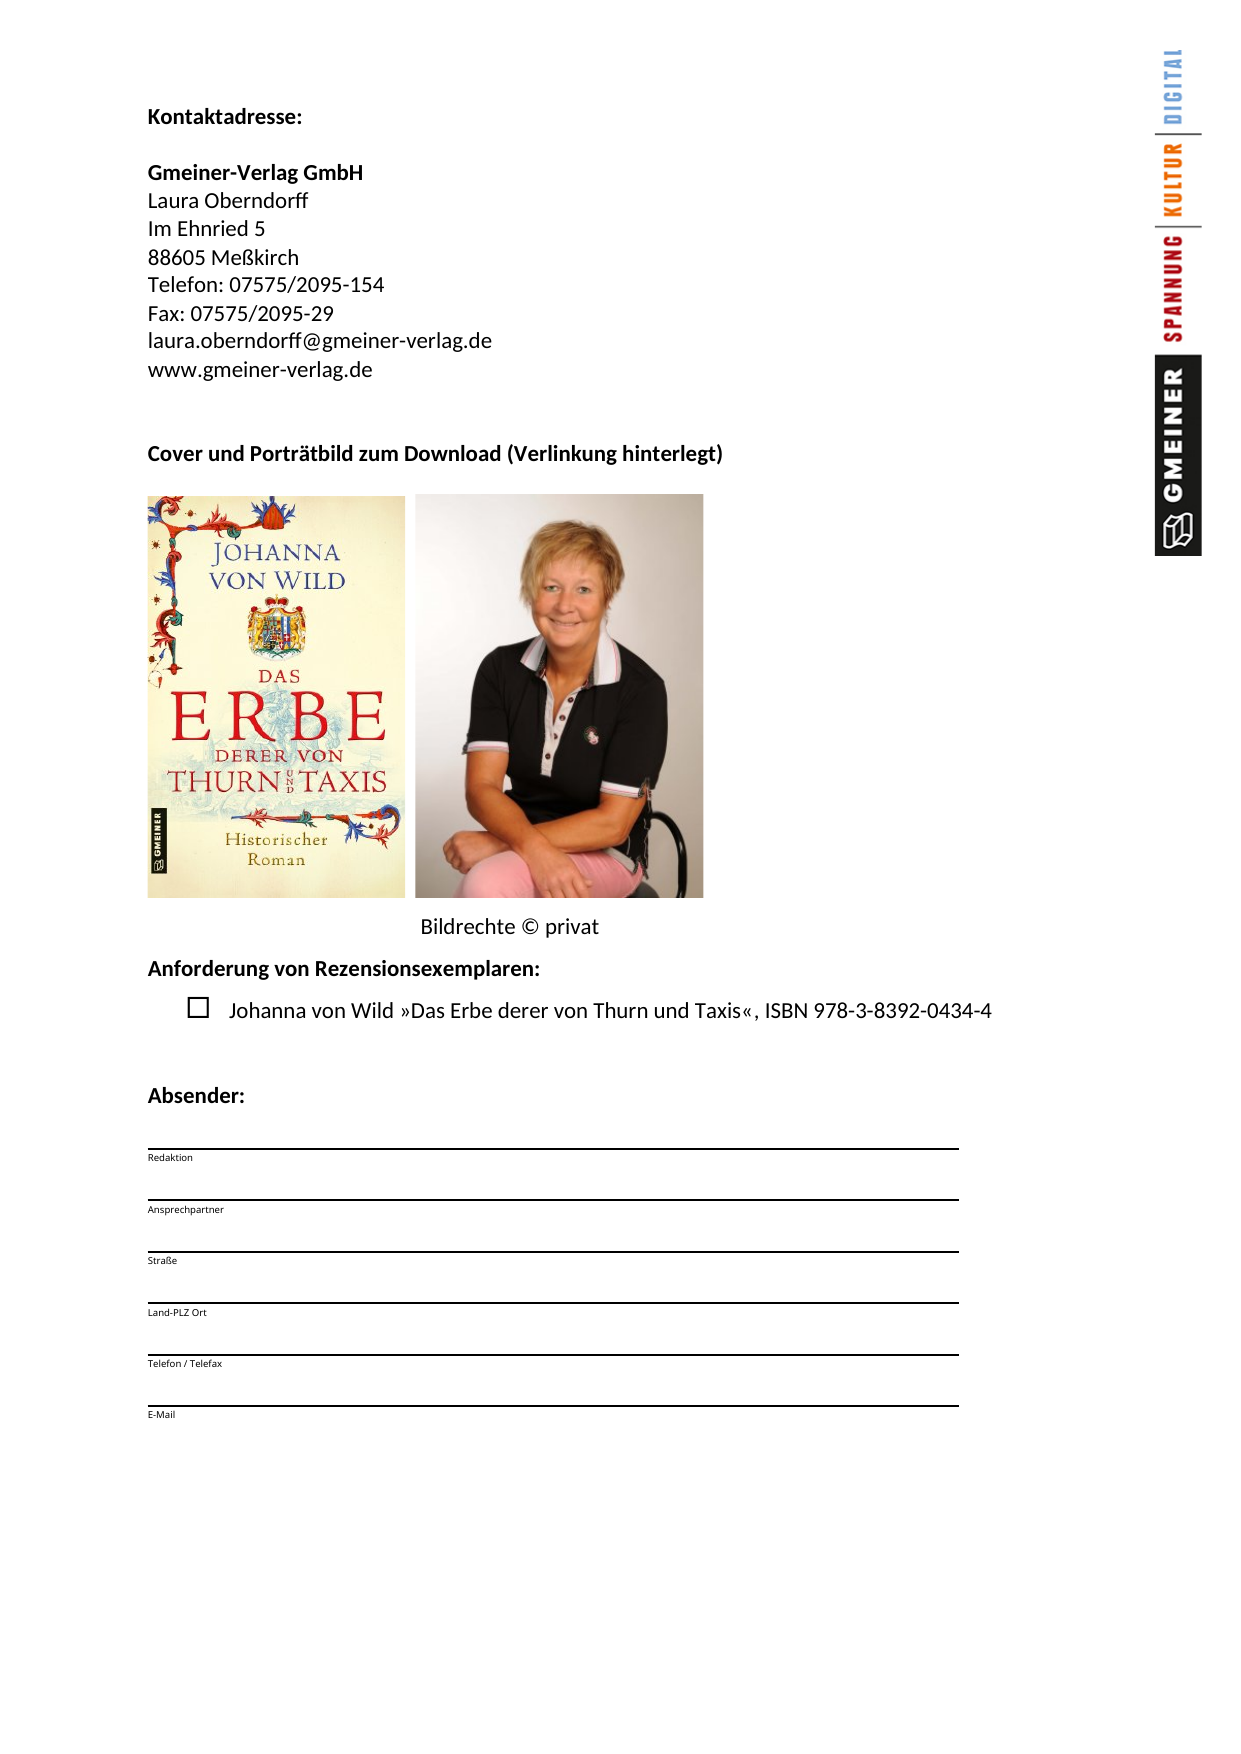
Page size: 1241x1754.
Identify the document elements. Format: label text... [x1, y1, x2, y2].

text Straße [148, 1254, 1004, 1277]
text 88605 Meßkirch [148, 243, 1004, 271]
text Telefon / Telefax [148, 1357, 1004, 1380]
text Absender: [148, 1081, 1004, 1109]
text Telefon: 07575/2095-154 [148, 271, 1004, 299]
text Redaktion [148, 1151, 1004, 1174]
text Cover und Porträtbild zum Download (Verlinkung hinterlegt) [148, 439, 1004, 467]
text Im Ehnried 5 [148, 214, 1004, 243]
text Anforderung von Rezensionsexemplaren: [148, 954, 1004, 982]
text Laura Oberndorff [148, 187, 1004, 214]
text Bildrechte © privat [148, 912, 1004, 940]
text Ansprechpartner [148, 1203, 1004, 1226]
picture [415, 494, 704, 898]
text Fax: 07575/2095-29 [148, 299, 1004, 327]
text E-Mail [148, 1409, 1004, 1431]
picture [147, 496, 406, 898]
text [148, 102, 1004, 131]
text laura.oberndorff@gmeiner-verlag.de [148, 327, 1004, 355]
list Johanna von Wild »Das Erbe derer von Thurn und Taxis«, ISBN 978-3-8392-0434-4 [185, 996, 1004, 1024]
text Gmeiner-Verlag GmbH [148, 158, 1004, 187]
picture [1154, 50, 1202, 556]
text www.gmeiner-verlag.de [148, 355, 1004, 383]
text Land-PLZ Ort [148, 1306, 1004, 1328]
